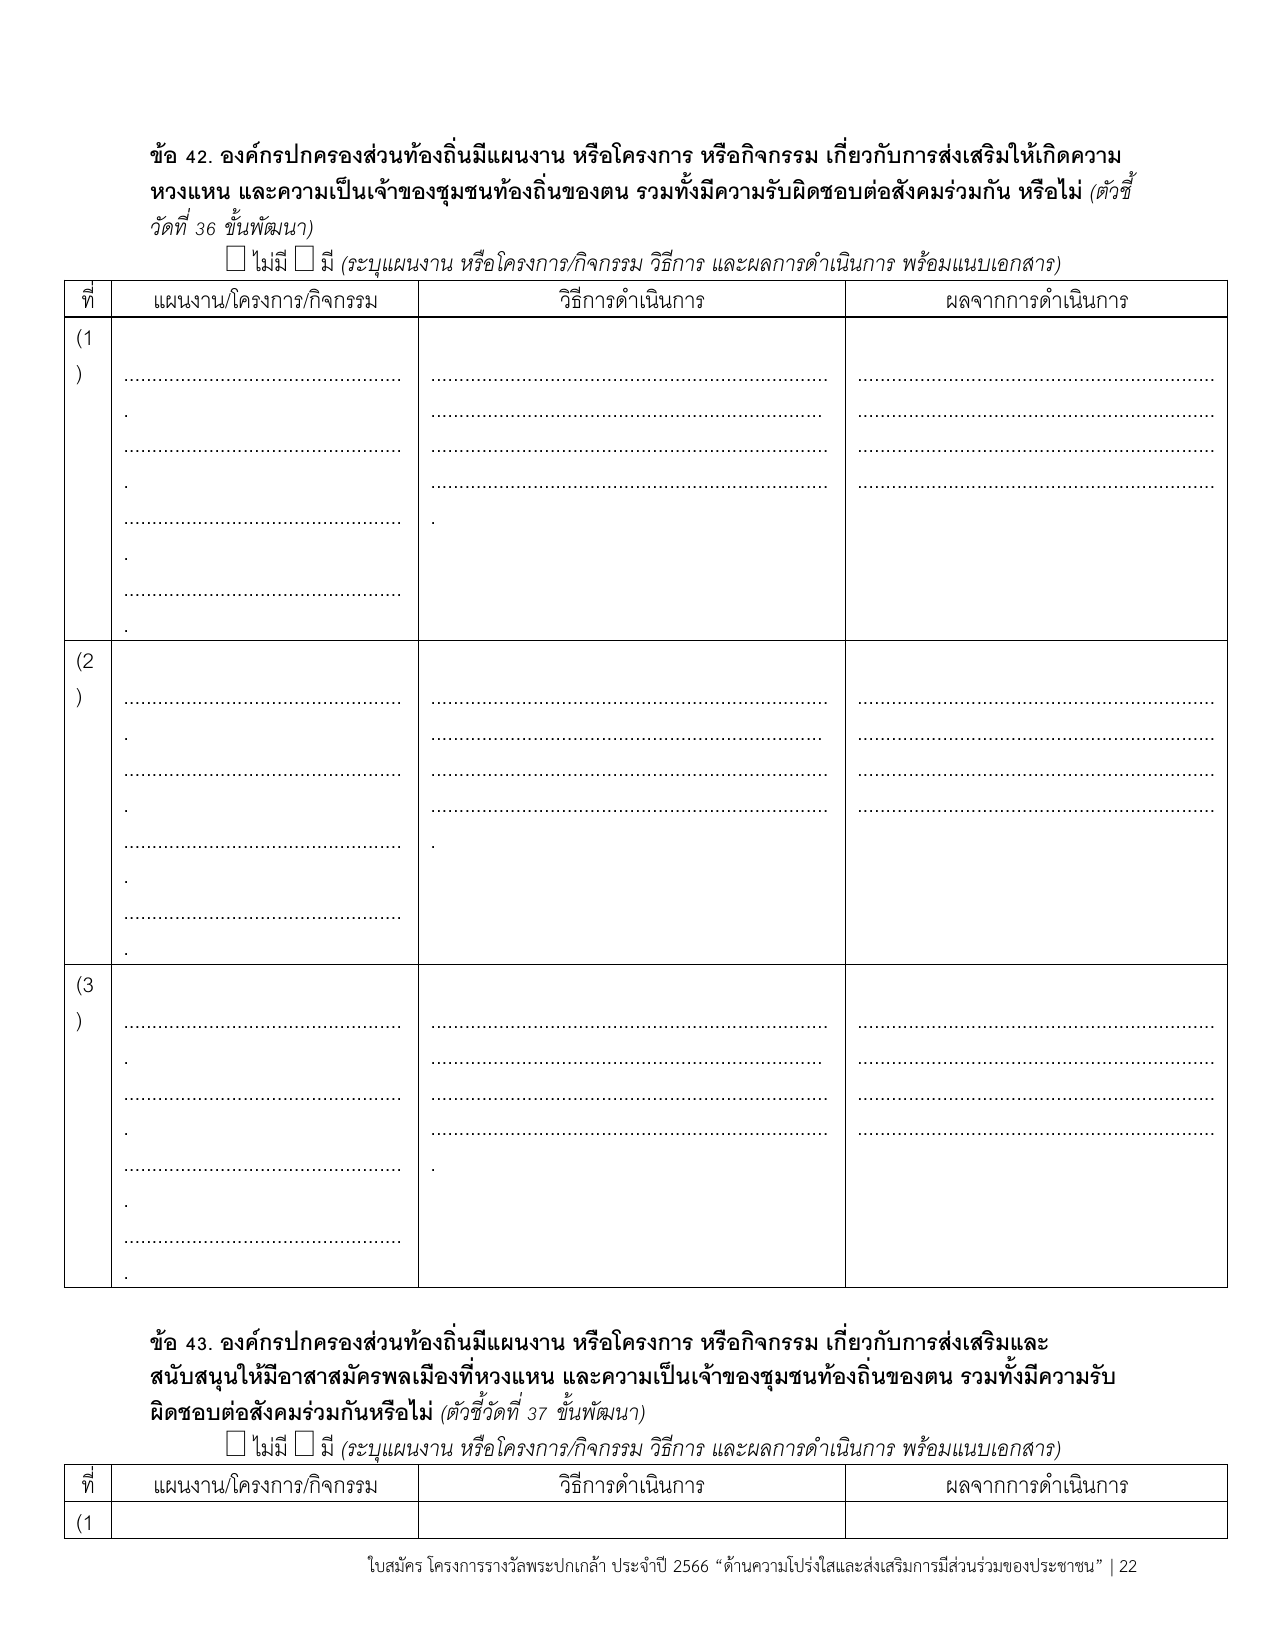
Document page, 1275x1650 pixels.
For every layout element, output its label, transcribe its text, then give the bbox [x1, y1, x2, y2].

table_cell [846, 1502, 1227, 1538]
table_cell (1) [65, 1502, 111, 1538]
table_header ผลจากการดำเนินการ [846, 1465, 1227, 1501]
table_cell (3) [65, 965, 111, 1287]
text ไม่มี มี (ระบุแผนงาน หรือโครงการ/กิจกรรม วิธีการ และผลการดำเนินการ พร้อมแนบเอกสาร) [150, 244, 1137, 279]
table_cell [112, 1502, 418, 1538]
text ข้อ 43. องค์กรปกครองส่วนท้องถิ่นมีแผนงาน หรือโครงการ หรือกิจกรรม เกี่ยวกับการส่งเสริมและสนับสนุนให้มีอาสาสมัครพลเมืองที่หวงแหน และความเป็นเจ้าของชุมชนท้องถิ่นของตน รวมทั้งมีความรับผิดชอบต่อสังคมร่วมกันหรือไม่ (ตัวชี้วัดที่ 37 ขั้นพัฒนา) [150, 1324, 1137, 1428]
table_cell (2) [65, 641, 111, 963]
table_header ผลจากการดำเนินการ [846, 281, 1227, 316]
table_header วิธีการดำเนินการ [419, 1465, 845, 1501]
table_cell (1) [65, 318, 111, 640]
text ไม่มี มี (ระบุแผนงาน หรือโครงการ/กิจกรรม วิธีการ และผลการดำเนินการ พร้อมแนบเอกสาร) [150, 1428, 1137, 1464]
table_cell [419, 1502, 845, 1538]
table_header แผนงาน/โครงการ/กิจกรรม [112, 281, 418, 316]
table_header ที่ [65, 1465, 111, 1501]
text ข้อ 42. องค์กรปกครองส่วนท้องถิ่นมีแผนงาน หรือโครงการ หรือกิจกรรม เกี่ยวกับการส่งเสริมให้เกิดความหวงแหน และความเป็นเจ้าของชุมชนท้องถิ่นของตน รวมทั้งมีความรับผิดชอบต่อสังคมร่วมกัน หรือไม่ (ตัวชี้วัดที่ 36 ขั้นพัฒนา) [150, 138, 1137, 244]
table_header แผนงาน/โครงการ/กิจกรรม [112, 1465, 418, 1501]
table_header วิธีการดำเนินการ [419, 281, 845, 316]
table_header ที่ [65, 281, 111, 316]
